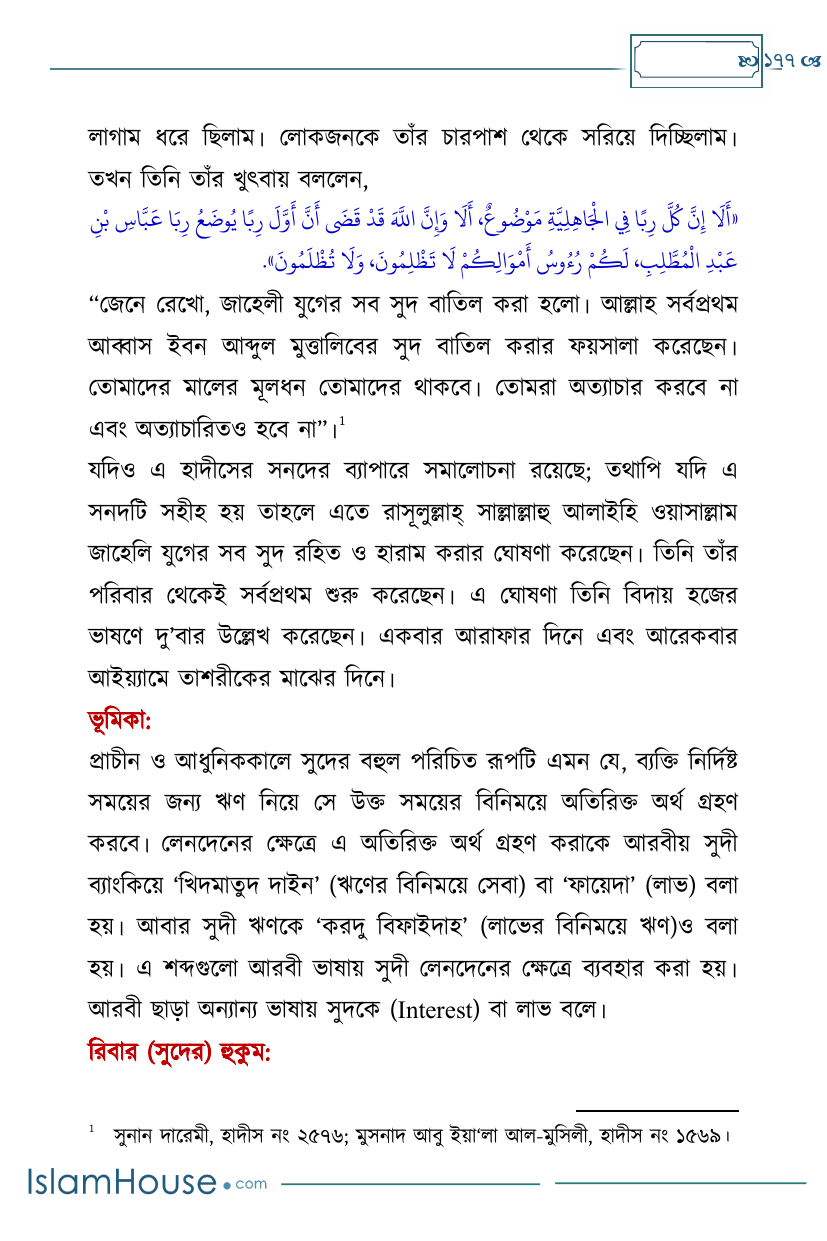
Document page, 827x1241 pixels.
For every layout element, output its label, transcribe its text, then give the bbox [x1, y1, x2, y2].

text ভূমিকা: [89, 697, 738, 738]
text “জেনে রেখো, জাহেলী যুগের সব সুদ বাতিল করা হলো। আল্লাহ সর্বপ্রথম আব্বাস ইবন আব্দুল মুত্তালিবের সুদ বাতিল করার ফয়সালা করেছেন। তোমাদের মালের মূলধন তোমাদের থাকবে। তোমরা অত্যাচার করবে না এবং অত্যাচারিতও হবে না”। [89, 282, 738, 448]
text «أَلَا إِنَّ كُلَّ رِبًا فِي الْجَاهِلِيَّةِ مَوْضُوعٌ، أَلَا وَإِنَّ اللَّهَ قَدْ قَضَى أَنَّ أَوَّلَ رِبًا يُوضَعُ رِبَا عَبَّاسِ بْنِ عَبْدِ الْمُطَّلِبِ، لَكُمْ رُءُوسُ أَمْوَالِكُمْ لَا تَظْلِمُونَ، وَلَا تُظْلَمُونَ». [89, 198, 738, 282]
text রিবার (সুদের) হুকুম: [89, 1029, 738, 1070]
text প্রাচীন ও আধুনিককালে সুদের বহুল পরিচিত রূপটি এমন যে, ব্যক্তি নির্দিষ্ট সময়ের জন্য ঋণ নিয়ে সে উক্ত সময়ের বিনিময়ে অতিরিক্ত অর্থ গ্রহণ করবে। লেনদেনের ক্ষেত্রে এ অতিরিক্ত অর্থ গ্রহণ করাকে আরবীয় সুদী ব্যাংকিয়ে ‘খিদমাতুদ দাইন’ (ঋণের বিনিময়ে সেবা) বা ‘ফায়েদা’ (লাভ) বলা হয়। আবার সুদী ঋণকে ‘করদু বিফাইদাহ’ (লাভের বিনিময়ে ঋণ)ও বলা হয়। এ শব্দগুলো আরবী ভাষায় সুদী লেনদেনের ক্ষেত্রে ব্যবহার করা হয়। আরবী ছাড়া অন্যান্য ভাষায় সুদকে (Interest) বা লাভ বলে। [89, 738, 738, 1029]
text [89, 115, 738, 198]
picture [20, 1163, 541, 1201]
text যদিও এ হাদীসের সনদের ব্যাপারে সমালোচনা রয়েছে; তথাপি যদি এ সনদটি সহীহ হয় তাহলে এতে রাসূলুল্লাহ্ সাল্লাল্লাহু আলাইহি ওয়াসাল্লাম জাহেলি যুগের সব সুদ রহিত ও হারাম করার ঘোষণা করেছেন। তিনি তাঁর পরিবার থেকেই সর্বপ্রথম শুরু করেছেন। এ ঘোষণা তিনি বিদায় হজের ভাষণে দু’বার উল্লেখ করেছেন। একবার আরাফার দিনে এবং আরেকবার আইয়্যামে তাশরীকের মাঝের দিনে। [89, 448, 738, 697]
picture [548, 1162, 807, 1200]
